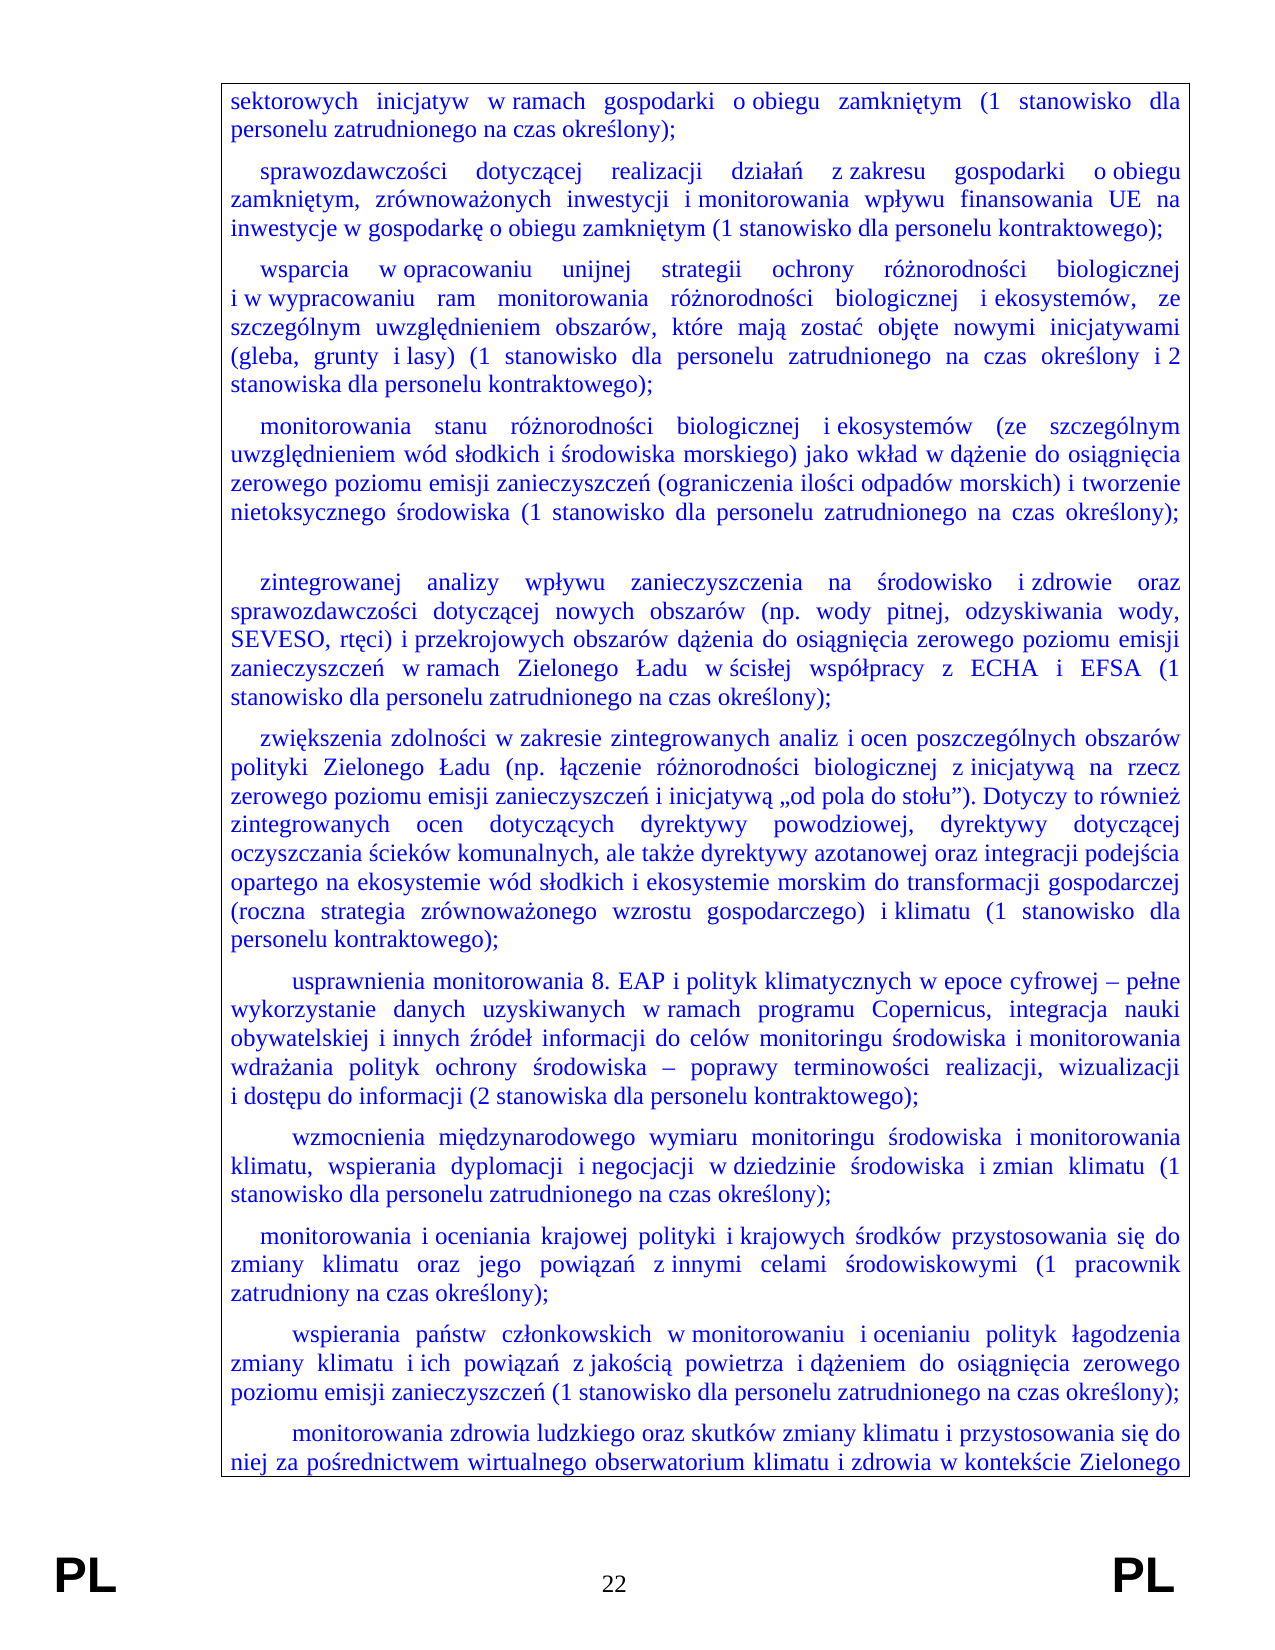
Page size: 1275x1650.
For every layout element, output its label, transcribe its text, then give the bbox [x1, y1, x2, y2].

text wzmocnienia międzynarodowego wymiaru monitoringu środowiska i monitorowania klimatu, wspierania dyplomacji i negocjacji w dziedzinie środowiska i zmian klimatu (1 stanowisko dla personelu zatrudnionego na czas określony); [222, 1119, 1189, 1208]
text usprawnienia monitorowania 8. EAP i polityk klimatycznych w epoce cyfrowej – pełne wykorzystanie danych uzyskiwanych w ramach programu Copernicus, integracja nauki obywatelskiej i innych źródeł informacji do celów monitoringu środowiska i monitorowania wdrażania polityk ochrony środowiska – poprawy terminowości realizacji, wizualizacji i dostępu do informacji (2 stanowiska dla personelu kontraktowego); [222, 963, 1189, 1109]
text monitorowania i oceniania krajowej polityki i krajowych środków przystosowania się do zmiany klimatu oraz jego powiązań z innymi celami środowiskowymi (1 pracownik zatrudniony na czas określony); [222, 1218, 1189, 1307]
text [222, 84, 1189, 143]
text wsparcia w opracowaniu unijnej strategii ochrony różnorodności biologicznej i w wypracowaniu ram monitorowania różnorodności biologicznej i ekosystemów, ze szczególnym uwzględnieniem obszarów, które mają zostać objęte nowymi inicjatywami (gleba, grunty i lasy) (1 stanowisko dla personelu zatrudnionego na czas określony i 2 stanowiska dla personelu kontraktowego); [222, 251, 1189, 398]
text wspierania państw członkowskich w monitorowaniu i ocenianiu polityk łagodzenia zmiany klimatu i ich powiązań z jakością powietrza i dążeniem do osiągnięcia zerowego poziomu emisji zanieczyszczeń (1 stanowisko dla personelu zatrudnionego na czas określony); [222, 1316, 1189, 1406]
text zwiększenia zdolności w zakresie zintegrowanych analiz i ocen poszczególnych obszarów polityki Zielonego Ładu (np. łączenie różnorodności biologicznej z inicjatywą na rzecz zerowego poziomu emisji zanieczyszczeń i inicjatywą „od pola do stołu”). Dotyczy to również zintegrowanych ocen dotyczących dyrektywy powodziowej, dyrektywy dotyczącej oczyszczania ścieków komunalnych, ale także dyrektywy azotanowej oraz integracji podejścia opartego na ekosystemie wód słodkich i ekosystemie morskim do transformacji gospodarczej (roczna strategia zrównoważonego wzrostu gospodarczego) i klimatu (1 stanowisko dla personelu kontraktowego); [222, 720, 1189, 953]
text zintegrowanej analizy wpływu zanieczyszczenia na środowisko i zdrowie oraz sprawozdawczości dotyczącej nowych obszarów (np. wody pitnej, odzyskiwania wody, SEVESO, rtęci) i przekrojowych obszarów dążenia do osiągnięcia zerowego poziomu emisji zanieczyszczeń w ramach Zielonego Ładu w ścisłej współpracy z ECHA i EFSA (1 stanowisko dla personelu zatrudnionego na czas określony); [222, 564, 1189, 711]
text sprawozdawczości dotyczącej realizacji działań z zakresu gospodarki o obiegu zamkniętym, zrównoważonych inwestycji i monitorowania wpływu finansowania UE na inwestycje w gospodarkę o obiegu zamkniętym (1 stanowisko dla personelu kontraktowego); [222, 153, 1189, 242]
text monitorowania stanu różnorodności biologicznej i ekosystemów (ze szczególnym uwzględnieniem wód słodkich i środowiska morskiego) jako wkład w dążenie do osiągnięcia zerowego poziomu emisji zanieczyszczeń (ograniczenia ilości odpadów morskich) i tworzenie nietoksycznego środowiska (1 stanowisko dla personelu zatrudnionego na czas określony); [222, 408, 1189, 554]
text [222, 1415, 1189, 1476]
